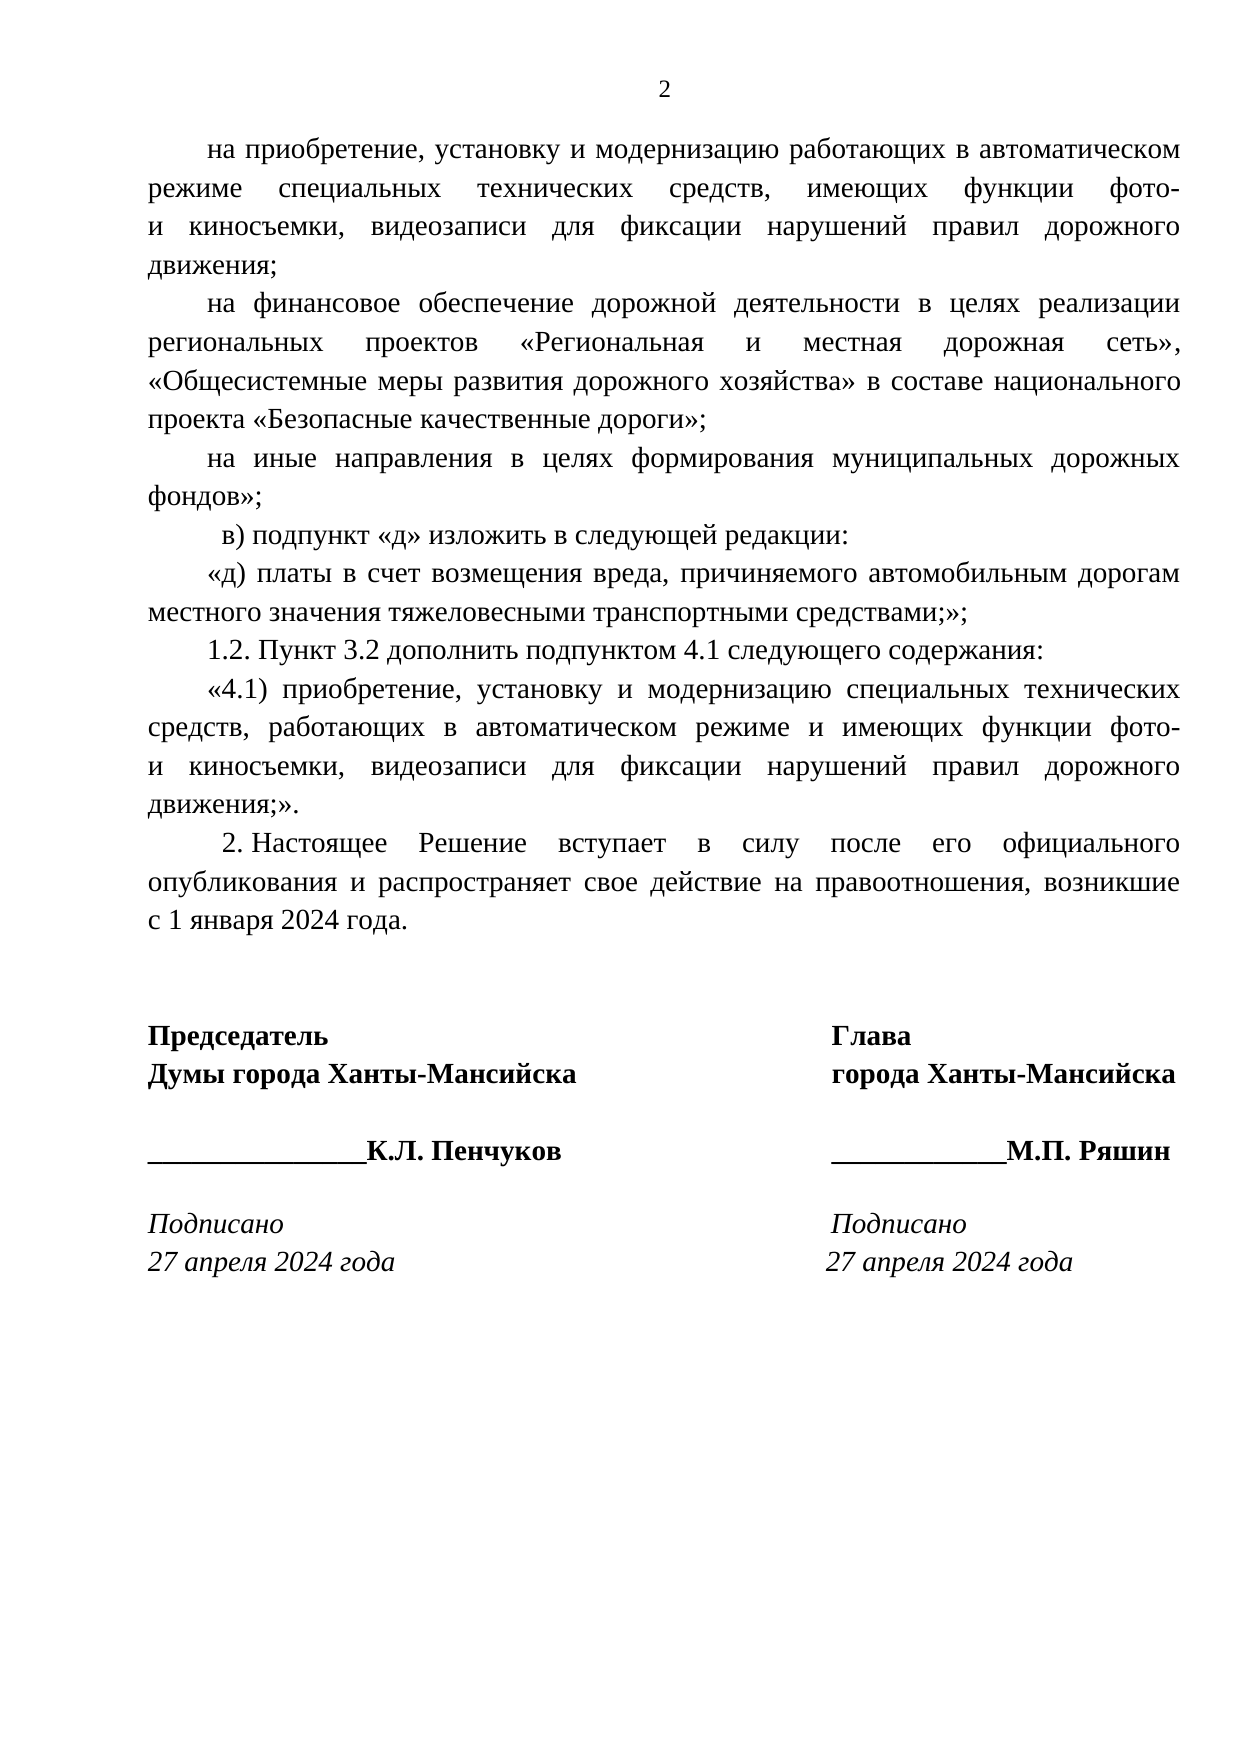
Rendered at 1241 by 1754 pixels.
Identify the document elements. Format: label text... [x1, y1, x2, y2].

text Подписано Подписано [148, 1206, 1181, 1239]
text Думы города Ханты-Мансийска города Ханты-Мансийска [148, 1056, 1181, 1090]
text _______________К.Л. Пенчуков ____________М.П. Ряшин [148, 1133, 1181, 1167]
text на финансовое обеспечение дорожной деятельности в целях реализации региональных проектов «Региональная и местная дорожная сеть», «Общесистемные меры развития дорожного хозяйства» в составе национального проекта «Безопасные качественные дороги»; [148, 286, 1181, 435]
text 1.2. Пункт 3.2 дополнить подпунктом 4.1 следующего содержания: [148, 632, 1181, 666]
text на иные направления в целях формирования муниципальных дорожных фондов»; [148, 440, 1181, 512]
text «д) платы в счет возмещения вреда, причиняемого автомобильным дорогам местного значения тяжеловесными транспортными средствами;»; [148, 555, 1181, 627]
text Председатель Глава [148, 1018, 1181, 1051]
list Настоящее Решение вступает в силу после его официального опубликования и распространяет свое действие на правоотношения, возникшие с 1 января 2024 года. [148, 825, 1181, 936]
text в) подпункт «д» изложить в следующей редакции: [148, 517, 1181, 550]
text 27 апреля 2024 года 27 апреля 2024 года [148, 1244, 1181, 1278]
list «4.1) приобретение, установку и модернизацию специальных технических средств, работающих в автоматическом режиме и имеющих функции фото- и киносъемки, видеозаписи для фиксации нарушений правил дорожного движения;». [148, 671, 1181, 820]
text на приобретение, установку и модернизацию работающих в автоматическом режиме специальных технических средств, имеющих функции фото- и киносъемки, видеозаписи для фиксации нарушений правил дорожного движения; [148, 131, 1181, 281]
